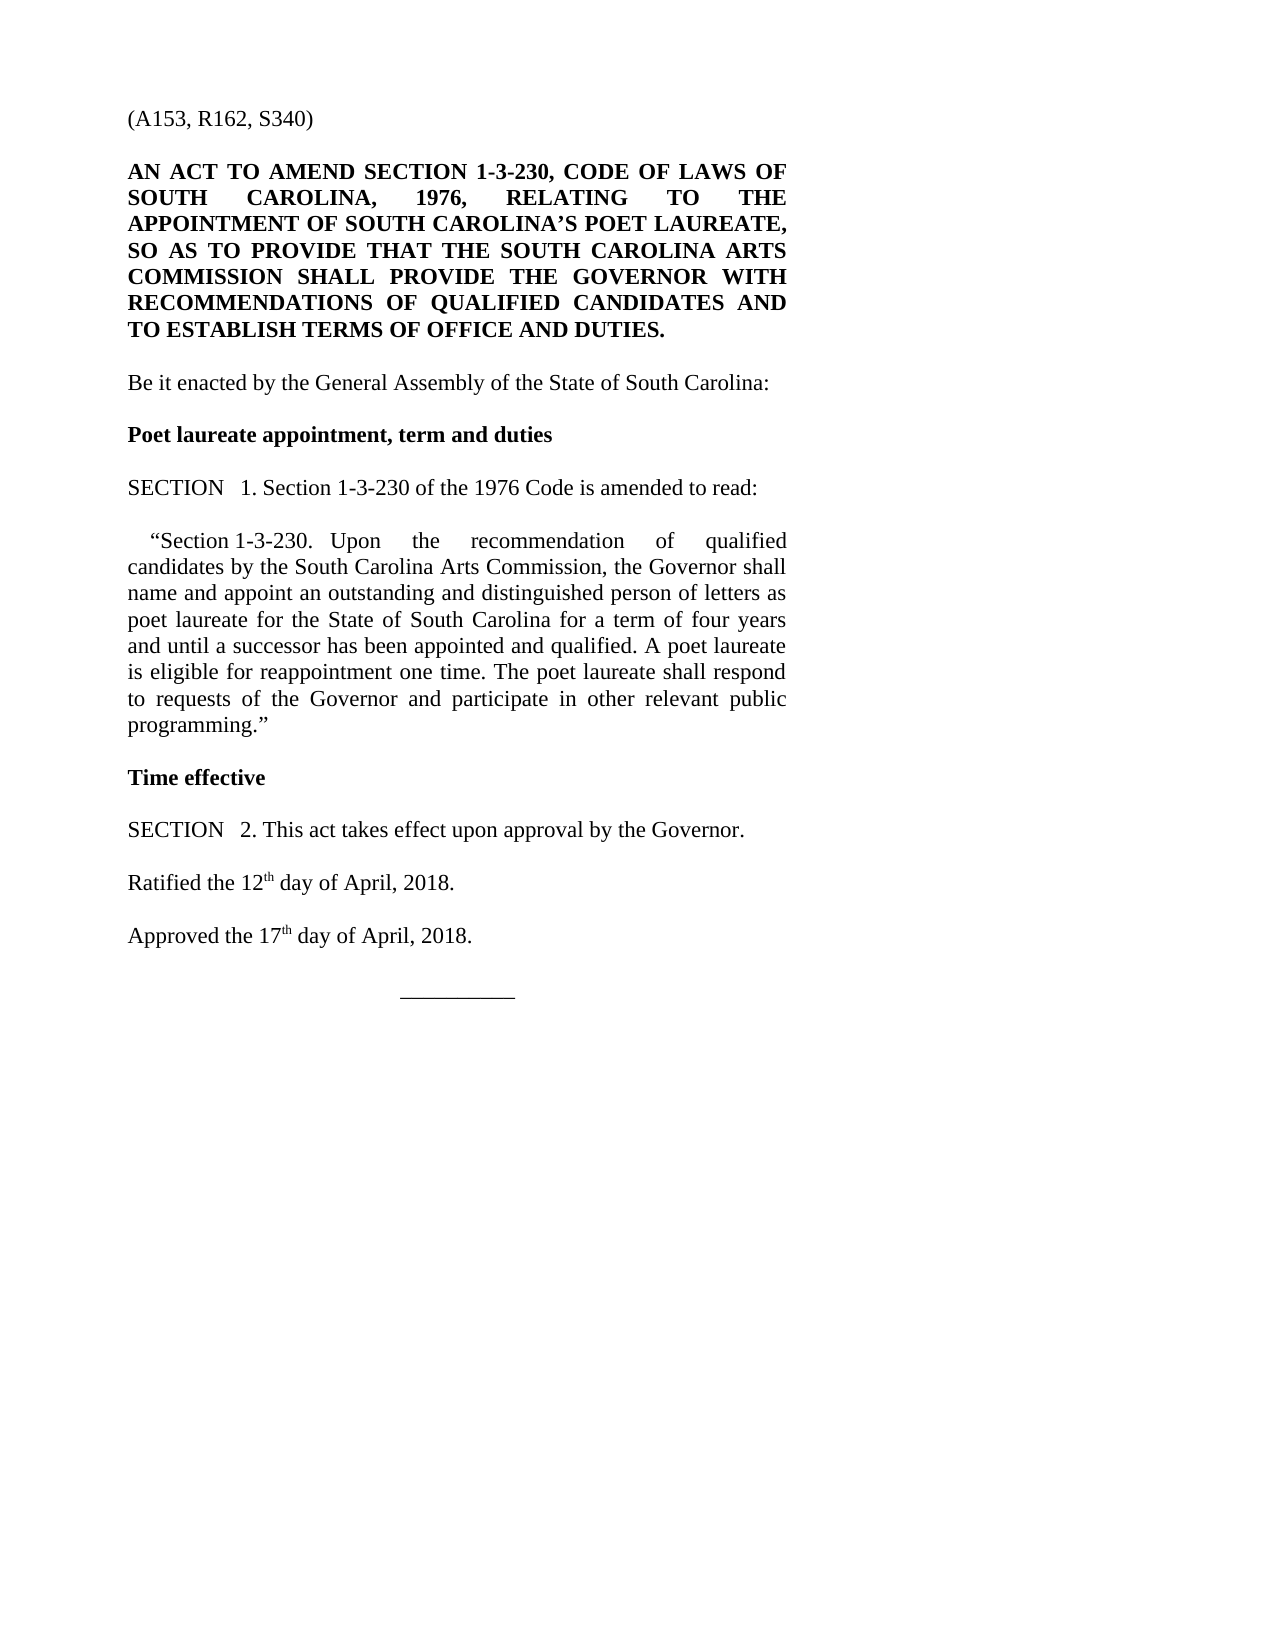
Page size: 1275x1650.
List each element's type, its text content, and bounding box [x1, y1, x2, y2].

text Poet laureate appointment, term and duties [127, 421, 787, 448]
text (A153, R162, S340) [127, 105, 787, 131]
text SECTION 1. Section 1-3-230 of the 1976 Code is amended to read: [127, 474, 787, 500]
text __________ [127, 975, 787, 1001]
text Ratified the 12th day of April, 2018. [127, 869, 787, 896]
text AN ACT TO AMEND SECTION 1-3-230, CODE OF LAWS OF SOUTH CAROLINA, 1976, RELATING TO THE APPOINTMENT OF SOUTH CAROLINA’S POET LAUREATE, SO AS TO PROVIDE THAT THE SOUTH CAROLINA ARTS COMMISSION SHALL PROVIDE THE GOVERNOR WITH RECOMMENDATIONS OF QUALIFIED CANDIDATES AND TO ESTABLISH TERMS OF OFFICE AND DUTIES. [127, 158, 787, 342]
text Time effective [127, 764, 787, 790]
text SECTION 2. This act takes effect upon approval by the Governor. [127, 817, 787, 843]
text Be it enacted by the General Assembly of the State of South Carolina: [127, 368, 787, 395]
text “Section 1-3-230. Upon the recommendation of qualified candidates by the South Carolina Arts Commission, the Governor shall name and appoint an outstanding and distinguished person of letters as poet laureate for the State of South Carolina for a term of four years and until a successor has been appointed and qualified. A poet laureate is eligible for reappointment one time. The poet laureate shall respond to requests of the Governor and participate in other relevant public programming.” [127, 527, 787, 737]
text Approved the 17th day of April, 2018. [127, 922, 787, 948]
